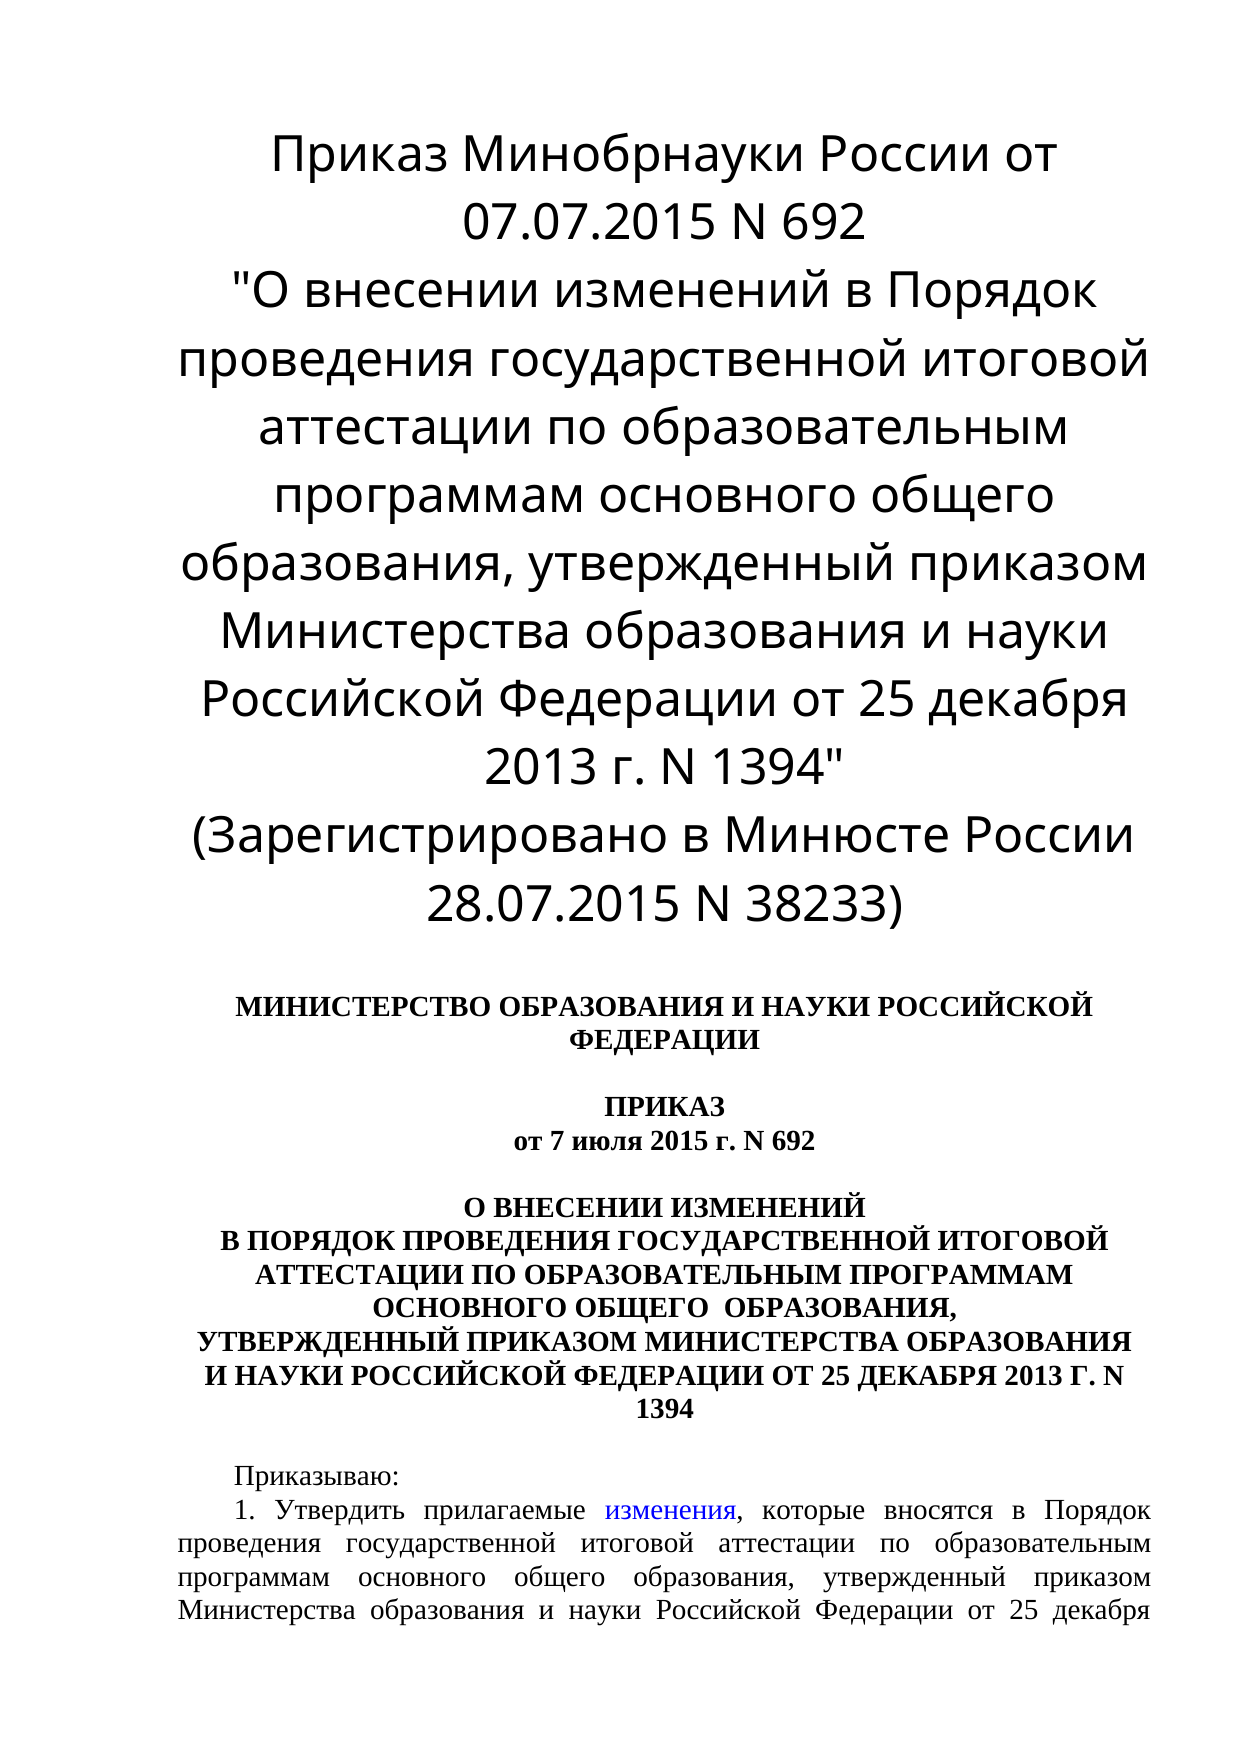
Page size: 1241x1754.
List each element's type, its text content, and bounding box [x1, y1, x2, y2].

text О ВНЕСЕНИИ ИЗМЕНЕНИЙ [177, 1190, 1152, 1223]
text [177, 1492, 1152, 1626]
text ПРИКАЗ [177, 1089, 1152, 1123]
text АТТЕСТАЦИИ ПО ОБРАЗОВАТЕЛЬНЫМ ПРОГРАММАМ ОСНОВНОГО ОБЩЕГО ОБРАЗОВАНИЯ, [177, 1257, 1152, 1324]
text И НАУКИ РОССИЙСКОЙ ФЕДЕРАЦИИ ОТ 25 ДЕКАБРЯ 2013 Г. N 1394 [177, 1358, 1152, 1425]
text В ПОРЯДОК ПРОВЕДЕНИЯ ГОСУДАРСТВЕННОЙ ИТОГОВОЙ [177, 1223, 1152, 1257]
text Приказ Минобрнауки России от 07.07.2015 N 692 "О внесении изменений в Порядок проведения государственной итоговой аттестации по образовательным программам основного общего образования, утвержденный приказом Министерства образования и науки Российской Федерации от 25 декабря 2013 г. N 1394" (Зарегистрировано в Минюсте России 28.07.2015 N 38233) [177, 118, 1152, 936]
text УТВЕРЖДЕННЫЙ ПРИКАЗОМ МИНИСТЕРСТВА ОБРАЗОВАНИЯ [177, 1324, 1152, 1358]
text от 7 июля 2015 г. N 692 [177, 1123, 1152, 1156]
text МИНИСТЕРСТВО ОБРАЗОВАНИЯ И НАУКИ РОССИЙСКОЙ ФЕДЕРАЦИИ [177, 989, 1152, 1056]
text Приказываю: [177, 1458, 1152, 1492]
